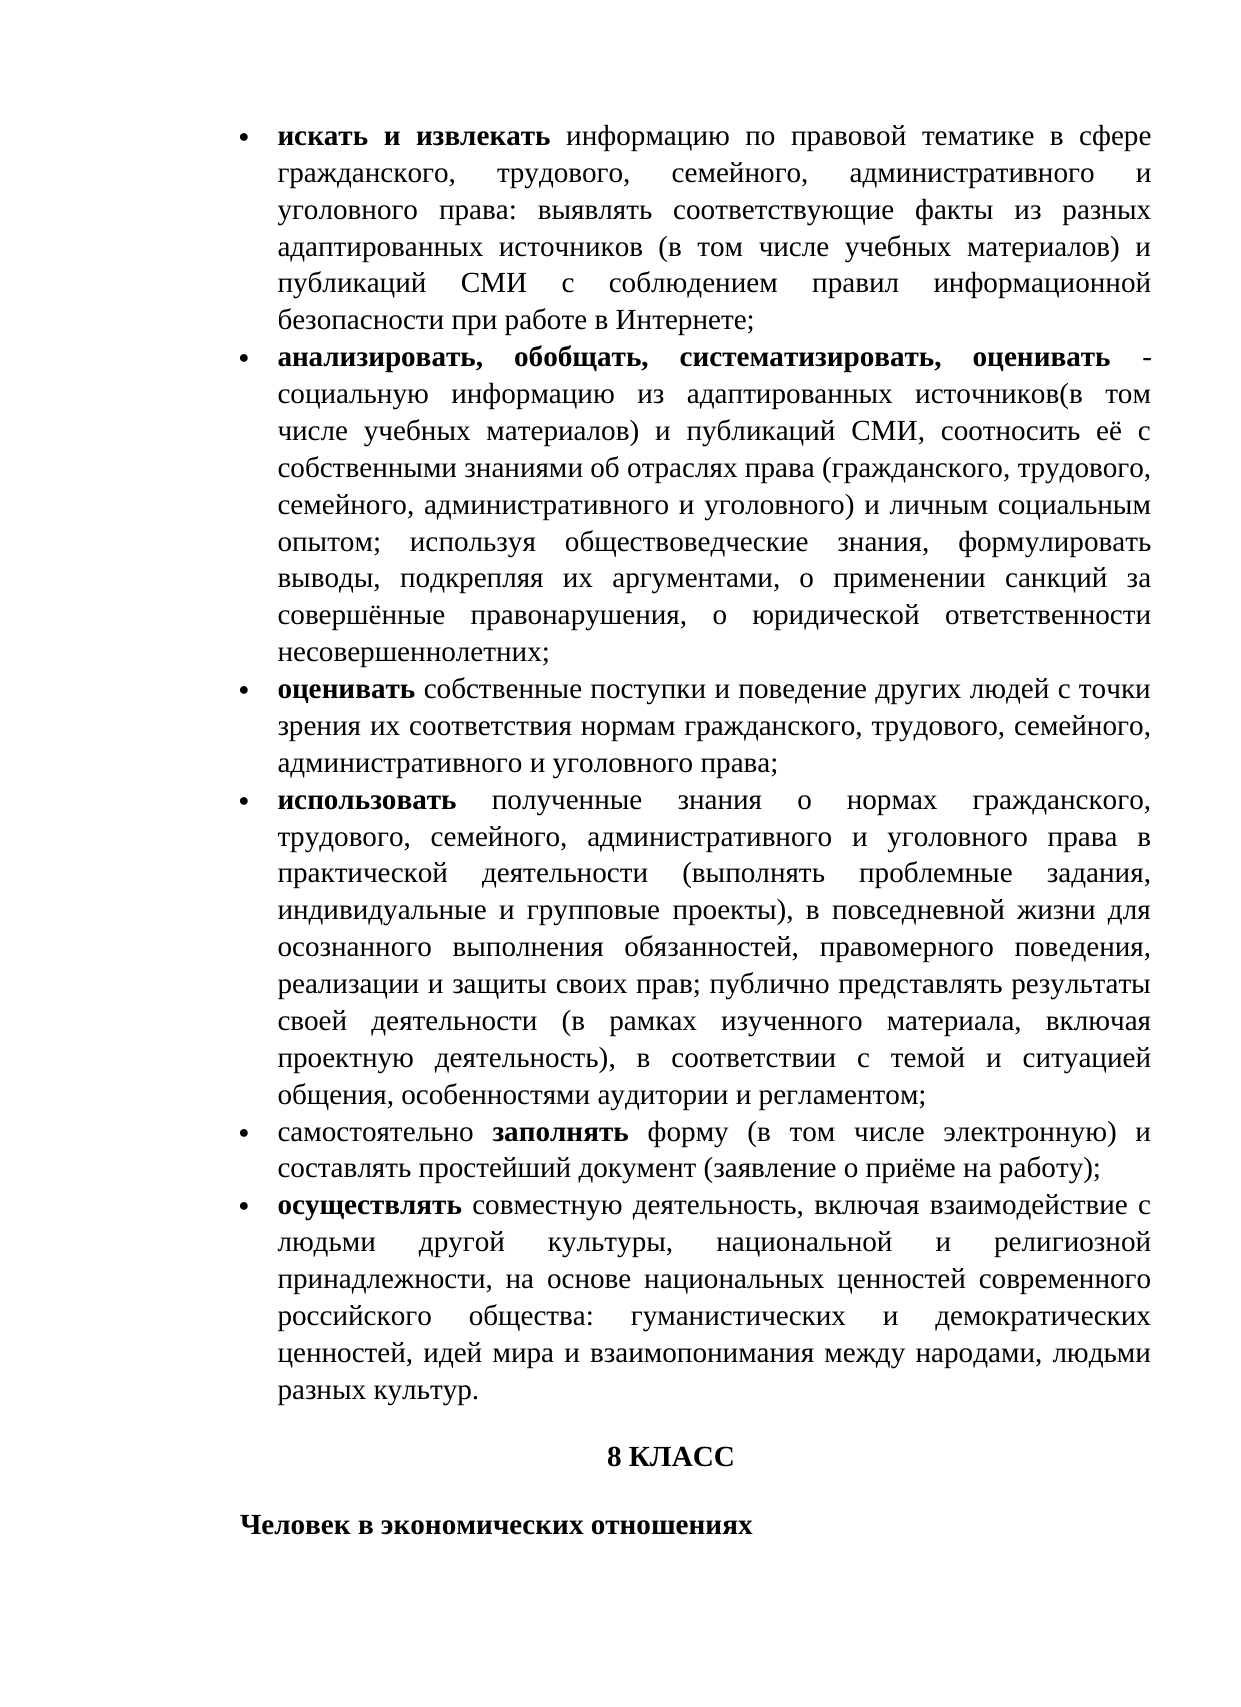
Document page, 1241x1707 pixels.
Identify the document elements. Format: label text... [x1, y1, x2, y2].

text Человек в экономических отношениях [177, 1507, 1152, 1541]
list оценивать собственные поступки и поведение других людей с точки зрения их соответствия нормам гражданского, трудового, семейного, административного и уголовного права; [240, 671, 1152, 778]
list самостоятельно заполнять форму (в том числе электронную) и составлять простейший документ (заявление о приёме на работу); [240, 1114, 1152, 1184]
list искать и извлекать информацию по правовой тематике в сфере гражданского, трудового, семейного, административного и уголовного права: выявлять соответствующие факты из разных адаптированных источников (в том числе учебных материалов) и публикаций СМИ с соблюдением правил информационной безопасности при работе в Интернете; [240, 118, 1152, 336]
list осуществлять совместную деятельность, включая взаимодействие с людьми другой культуры, национальной и религиозной принадлежности, на основе национальных ценностей современного российского общества: гуманистических и демократических ценностей, идей мира и взаимопонимания между народами, людьми разных культур. [240, 1187, 1152, 1405]
list использовать полученные знания о нормах гражданского, трудового, семейного, административного и уголовного права в практической деятельности (выполнять проблемные задания, индивидуальные и групповые проекты), в повседневной жизни для осознанного выполнения обязанностей, правомерного поведения, реализации и защиты своих прав; публично представлять результаты своей деятельности (в рамках изученного материала, включая проектную деятельность), в соответствии с темой и ситуацией общения, особенностями аудитории и регламентом; [240, 782, 1152, 1110]
text 8 КЛАСС [190, 1439, 1152, 1473]
list анализировать, обобщать, систематизировать, оценивать ­социальную информацию из адаптированных источников(в том числе учебных материалов) и публикаций СМИ, соотносить её с собственными знаниями об отраслях права (гражданского, трудового, семейного, административного и уголовного) и личным социальным опытом; используя обществоведческие знания, формулировать выводы, подкрепляя их аргументами, о применении санкций за совершённые правонарушения, о юридической ответственности несовершеннолетних; [240, 339, 1152, 668]
